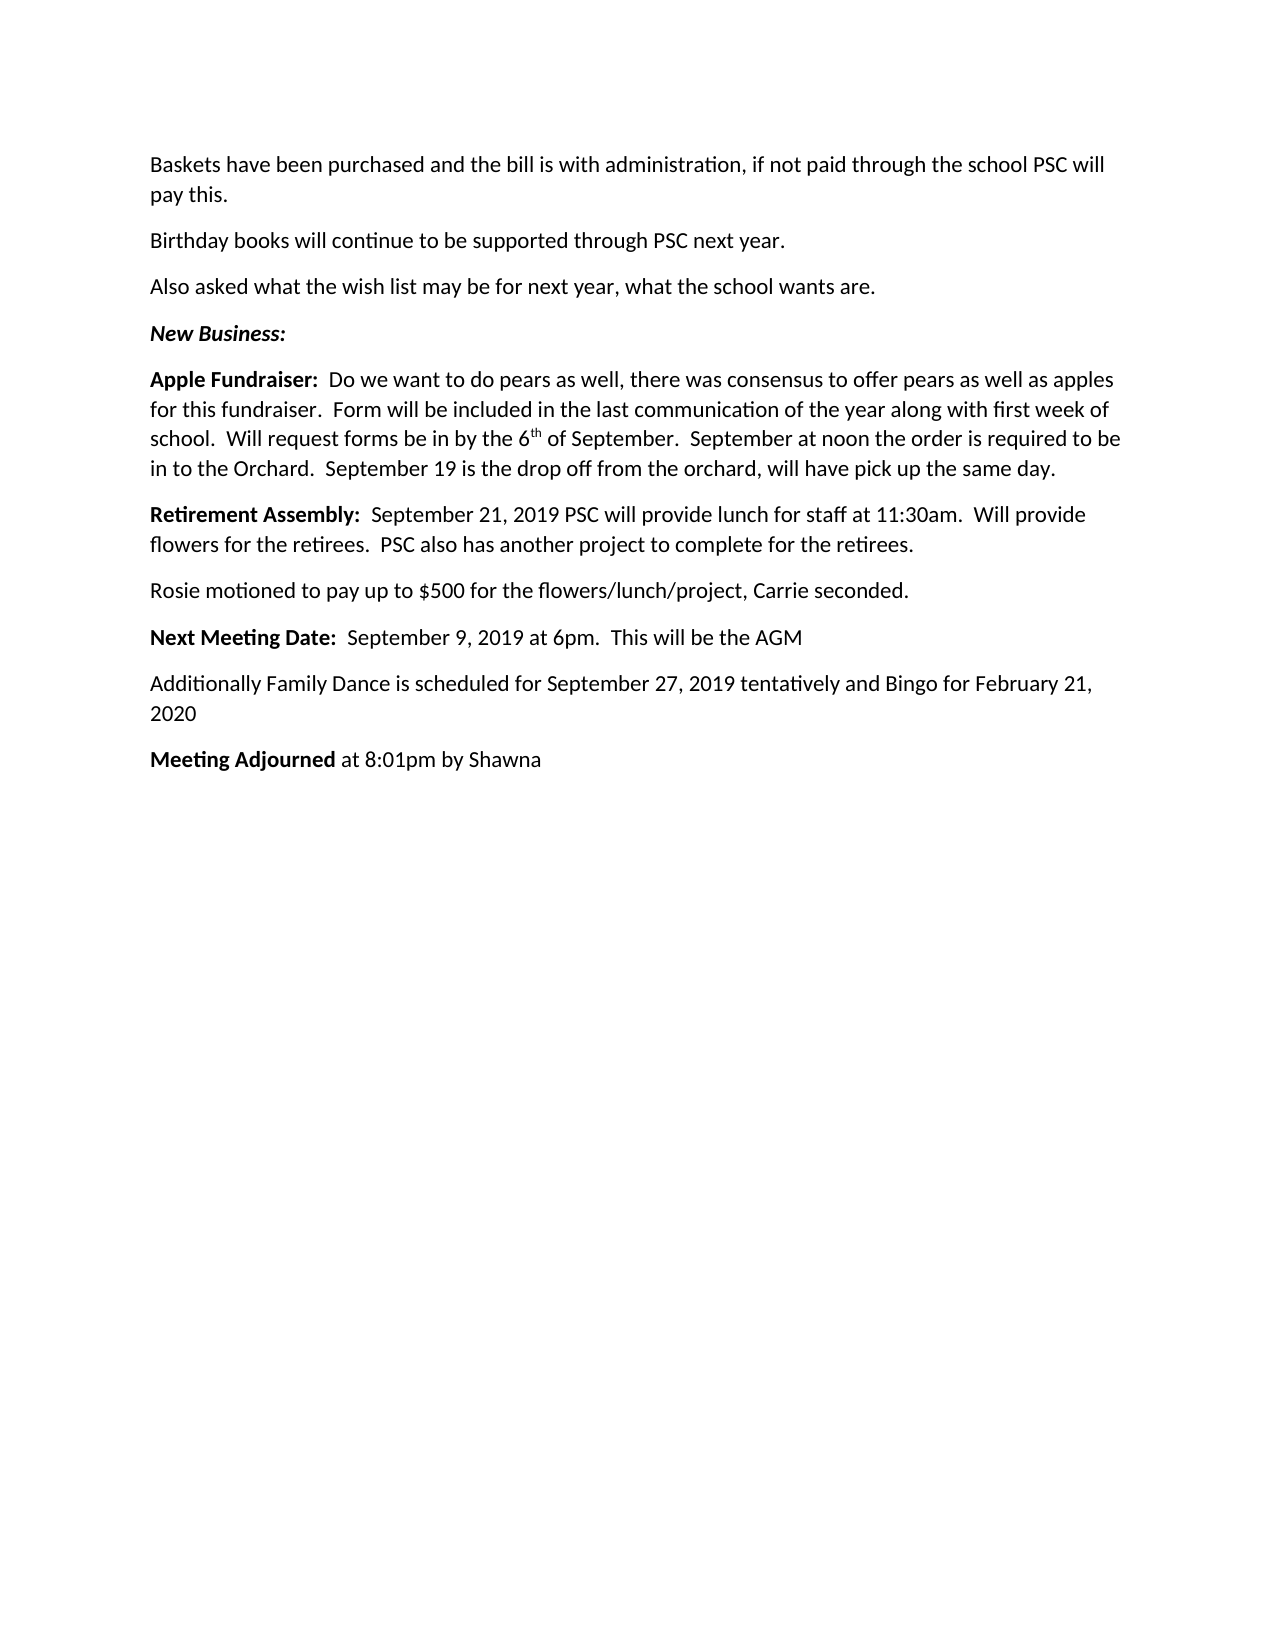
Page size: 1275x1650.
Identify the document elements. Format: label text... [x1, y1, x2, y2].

text Birthday books will continue to be supported through PSC next year. [150, 226, 1125, 254]
text Next Meeting Date: September 9, 2019 at 6pm. This will be the AGM [150, 623, 1125, 651]
text Apple Fundraiser: Do we want to do pears as well, there was consensus to offer pears as well as apples for this fundraiser. Form will be included in the last communication of the year along with first week of school. Will request forms be in by the 6th of September. September at noon the order is required to be in to the Orchard. September 19 is the drop off from the orchard, will have pick up the same day. [150, 365, 1125, 482]
text New Business: [150, 319, 1125, 347]
text Additionally Family Dance is scheduled for September 27, 2019 tentatively and Bingo for February 21, 2020 [150, 669, 1125, 727]
text Baskets have been purchased and the bill is with administration, if not paid through the school PSC will pay this. [150, 150, 1125, 208]
text Retirement Assembly: September 21, 2019 PSC will provide lunch for staff at 11:30am. Will provide flowers for the retirees. PSC also has another project to complete for the retirees. [150, 501, 1125, 558]
text Rosie motioned to pay up to $500 for the flowers/lunch/project, Carrie seconded. [150, 577, 1125, 604]
text Also asked what the wish list may be for next year, what the school wants are. [150, 272, 1125, 300]
text Meeting Adjourned at 8:01pm by Shawna [150, 745, 1125, 773]
